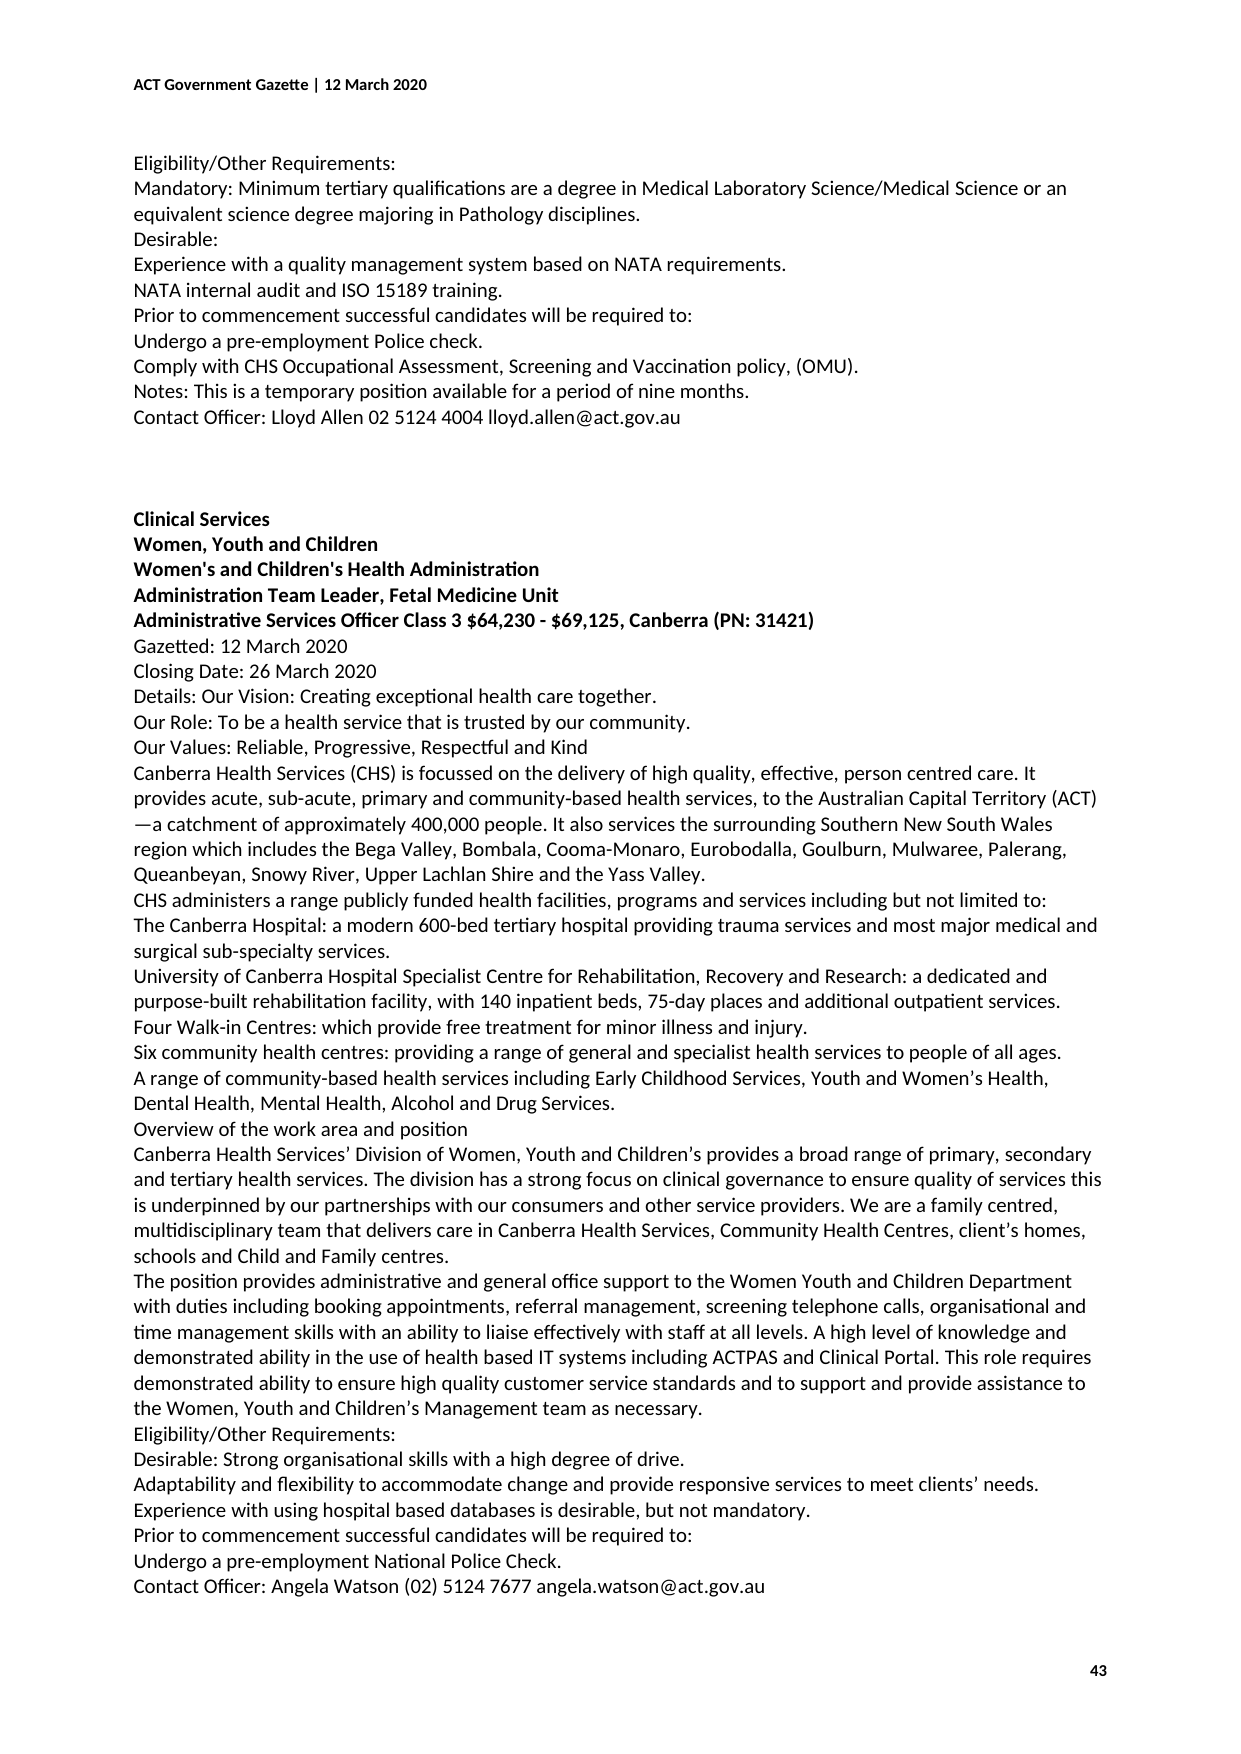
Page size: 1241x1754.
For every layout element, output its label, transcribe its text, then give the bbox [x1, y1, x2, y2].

text Four Walk-in Centres: which provide free treatment for minor illness and injury. [133, 1014, 1107, 1039]
text Mandatory: Minimum tertiary qualifications are a degree in Medical Laboratory Science/Medical Science or an equivalent science degree majoring in Pathology disciplines. [133, 175, 1107, 226]
text Details: Our Vision: Creating exceptional health care together. [133, 684, 1107, 709]
text Gazetted: 12 March 2020 [133, 633, 1107, 658]
text A range of community-based health services including Early Childhood Services, Youth and Women’s Health, Dental Health, Mental Health, Alcohol and Drug Services. [133, 1065, 1107, 1116]
text The position provides administrative and general office support to the Women Youth and Children Department with duties including booking appointments, referral management, screening telephone calls, organisational and time management skills with an ability to liaise effectively with staff at all levels. A high level of knowledge and demonstrated ability in the use of health based IT systems including ACTPAS and Clinical Portal. This role requires demonstrated ability to ensure high quality customer service standards and to support and provide assistance to the Women, Youth and Children’s Management team as necessary. [133, 1268, 1107, 1421]
text Prior to commencement successful candidates will be required to: [133, 1522, 1107, 1548]
text Women's and Children's Health Administration [133, 557, 1107, 582]
text Closing Date: 26 March 2020 [133, 658, 1107, 684]
text Adaptability and flexibility to accommodate change and provide responsive services to meet clients’ needs. [133, 1472, 1107, 1497]
text Eligibility/Other Requirements: [133, 1421, 1107, 1446]
text Our Values: Reliable, Progressive, Respectful and Kind [133, 734, 1107, 760]
text Prior to commencement successful candidates will be required to: [133, 302, 1107, 328]
text Notes: This is a temporary position available for a period of nine months. [133, 379, 1107, 404]
text Undergo a pre-employment Police check. [133, 328, 1107, 353]
text NATA internal audit and ISO 15189 training. [133, 277, 1107, 302]
text Contact Officer: Angela Watson (02) 5124 7677 angela.watson@act.gov.au [133, 1573, 1107, 1599]
text Our Role: To be a health service that is trusted by our community. [133, 709, 1107, 734]
text The Canberra Hospital: a modern 600-bed tertiary hospital providing trauma services and most major medical and surgical sub-specialty services. [133, 912, 1107, 963]
text Administrative Services Officer Class 3 $64,230 - $69,125, Canberra (PN: 31421) [133, 607, 1107, 633]
text Canberra Health Services (CHS) is focussed on the delivery of high quality, effective, person centred care. It provides acute, sub-acute, primary and community‐based health services, to the Australian Capital Territory (ACT)—a catchment of approximately 400,000 people. It also services the surrounding Southern New South Wales region which includes the Bega Valley, Bombala, Cooma-Monaro, Eurobodalla, Goulburn, Mulwaree, Palerang, Queanbeyan, Snowy River, Upper Lachlan Shire and the Yass Valley. [133, 760, 1107, 887]
text Eligibility/Other Requirements: [133, 150, 1107, 175]
text Contact Officer: Lloyd Allen 02 5124 4004 lloyd.allen@act.gov.au [133, 404, 1107, 429]
text Undergo a pre-employment National Police Check. [133, 1548, 1107, 1573]
text Administration Team Leader, Fetal Medicine Unit [133, 582, 1107, 607]
text University of Canberra Hospital Specialist Centre for Rehabilitation, Recovery and Research: a dedicated and purpose-built rehabilitation facility, with 140 inpatient beds, 75-day places and additional outpatient services. [133, 963, 1107, 1014]
text Desirable: [133, 226, 1107, 252]
text Experience with a quality management system based on NATA requirements. [133, 252, 1107, 277]
text Desirable: Strong organisational skills with a high degree of drive. [133, 1446, 1107, 1472]
text Six community health centres: providing a range of general and specialist health services to people of all ages. [133, 1039, 1107, 1065]
text CHS administers a range publicly funded health facilities, programs and services including but not limited to: [133, 887, 1107, 912]
text Overview of the work area and position [133, 1116, 1107, 1141]
text Canberra Health Services’ Division of Women, Youth and Children’s provides a broad range of primary, secondary and tertiary health services. The division has a strong focus on clinical governance to ensure quality of services this is underpinned by our partnerships with our consumers and other service providers. We are a family centred, multidisciplinary team that delivers care in Canberra Health Services, Community Health Centres, client’s homes, schools and Child and Family centres. [133, 1141, 1107, 1268]
text Clinical Services [133, 506, 1107, 531]
text Women, Youth and Children [133, 531, 1107, 557]
text Experience with using hospital based databases is desirable, but not mandatory. [133, 1497, 1107, 1522]
text Comply with CHS Occupational Assessment, Screening and Vaccination policy, (OMU). [133, 353, 1107, 379]
